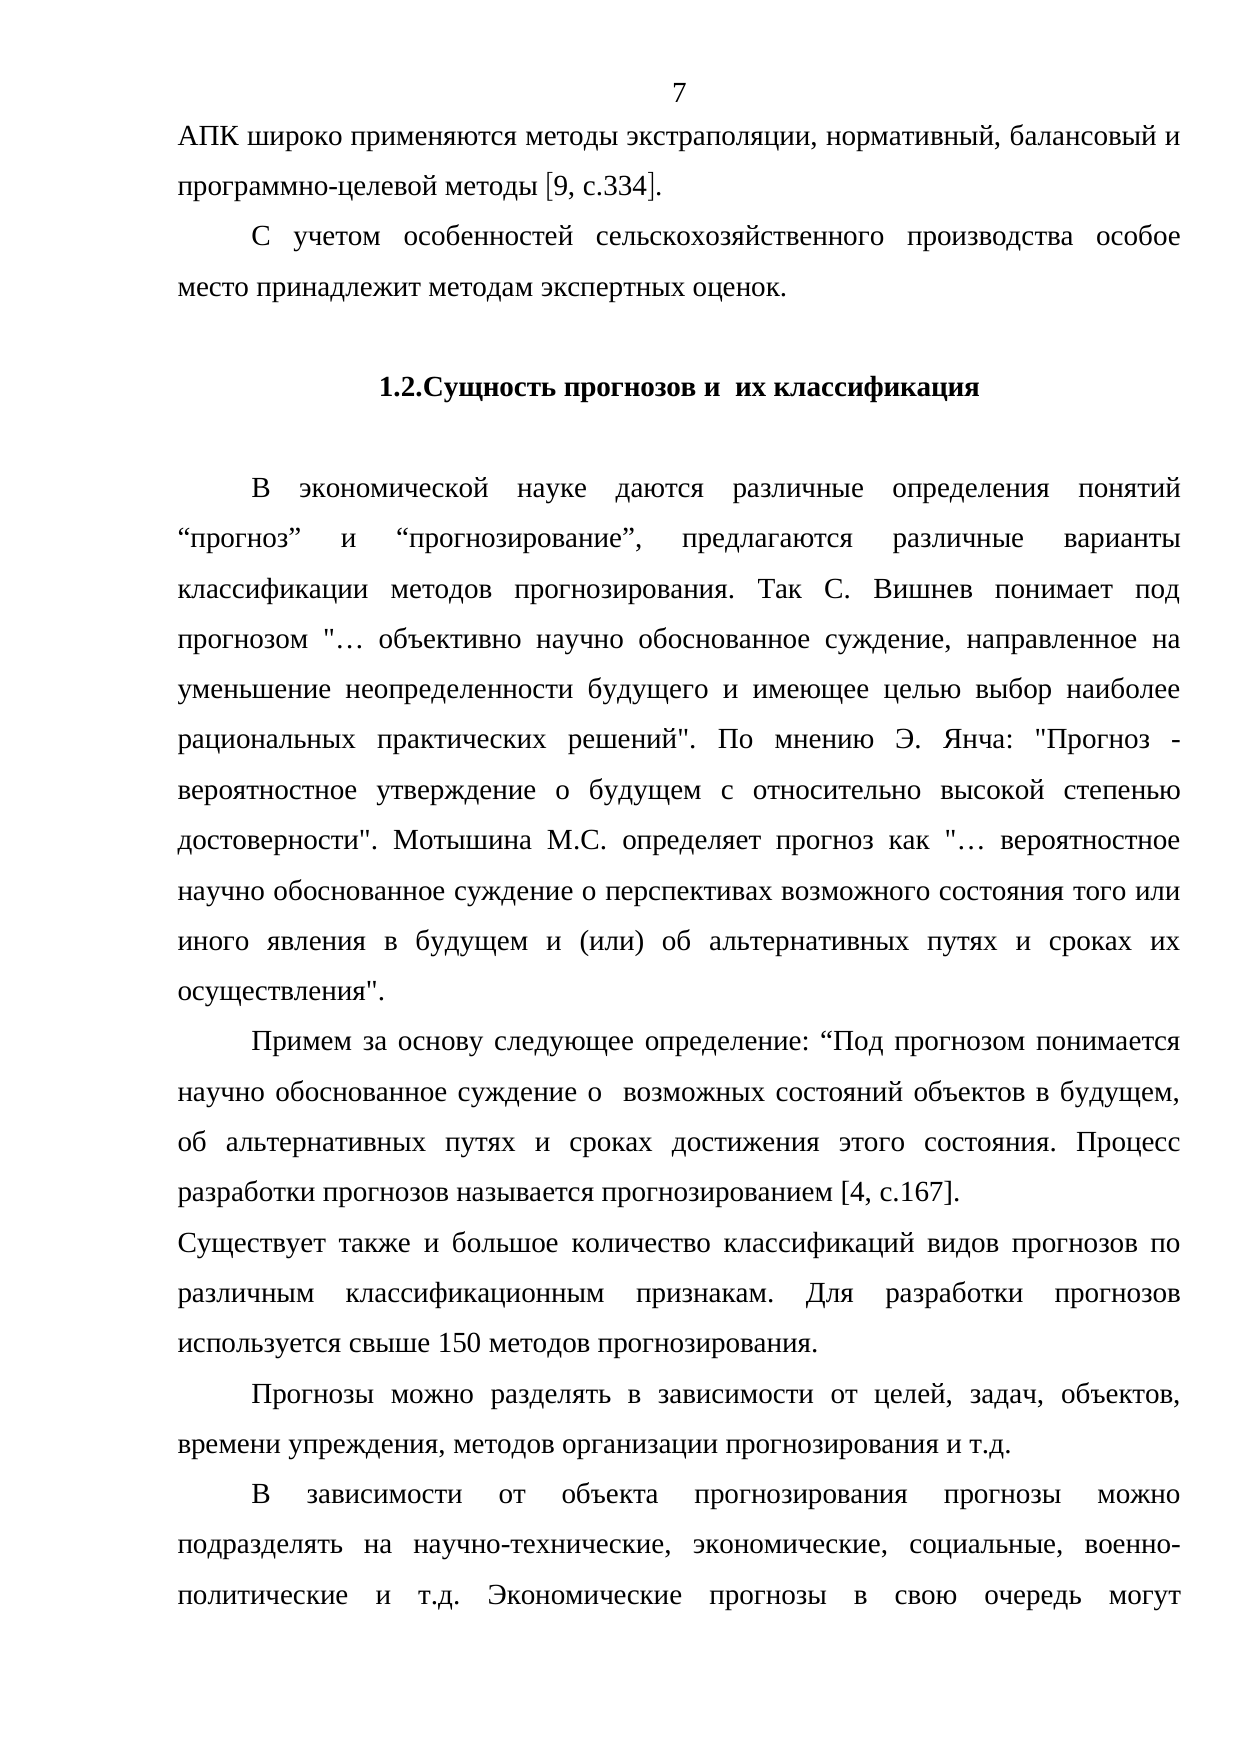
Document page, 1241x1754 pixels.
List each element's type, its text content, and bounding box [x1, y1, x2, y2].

text 1.2.Сущность прогнозов и их классификация [177, 370, 1181, 403]
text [177, 1477, 1181, 1611]
text Прогнозы можно разделять в зависимости от целей, задач, объектов, времени упреждения, методов организации прогнозирования и т.д. [177, 1376, 1181, 1460]
text Примем за основу следующее определение: “Под прогнозом понимается научно обоснованное суждение о возможных состояний объектов в будущем, об альтернативных путях и сроках достижения этого состояния. Процесс разработки прогнозов называется прогнозированием [4, с.167]. [177, 1024, 1181, 1208]
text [177, 118, 1181, 202]
text Существует также и большое количество классификаций видов прогнозов по различным классификационным признакам. Для разработки прогнозов используется свыше 150 методов прогнозирования. [177, 1225, 1181, 1359]
text В экономической науке даются различные определения понятий “прогноз” и “прогнозирование”, предлагаются различные варианты классификации методов прогнозирования. Так С. Вишнев понимает под прогнозом "… объективно научно обоснованное суждение, направленное на уменьшение неопределенности будущего и имеющее целью выбор наиболее рациональных практических решений". По мнению Э. Янча: "Прогноз - вероятностное утверждение о будущем с относительно высокой степенью достоверности". Мотышина М.С. определяет прогноз как "… вероятностное научно обоснованное суждение о перспективах возможного состояния того или иного явления в будущем и (или) об альтернативных путях и сроках их осуществления". [177, 470, 1181, 1007]
text С учетом особенностей сельскохозяйственного производства особое место принадлежит методам экспертных оценок. [177, 219, 1181, 303]
